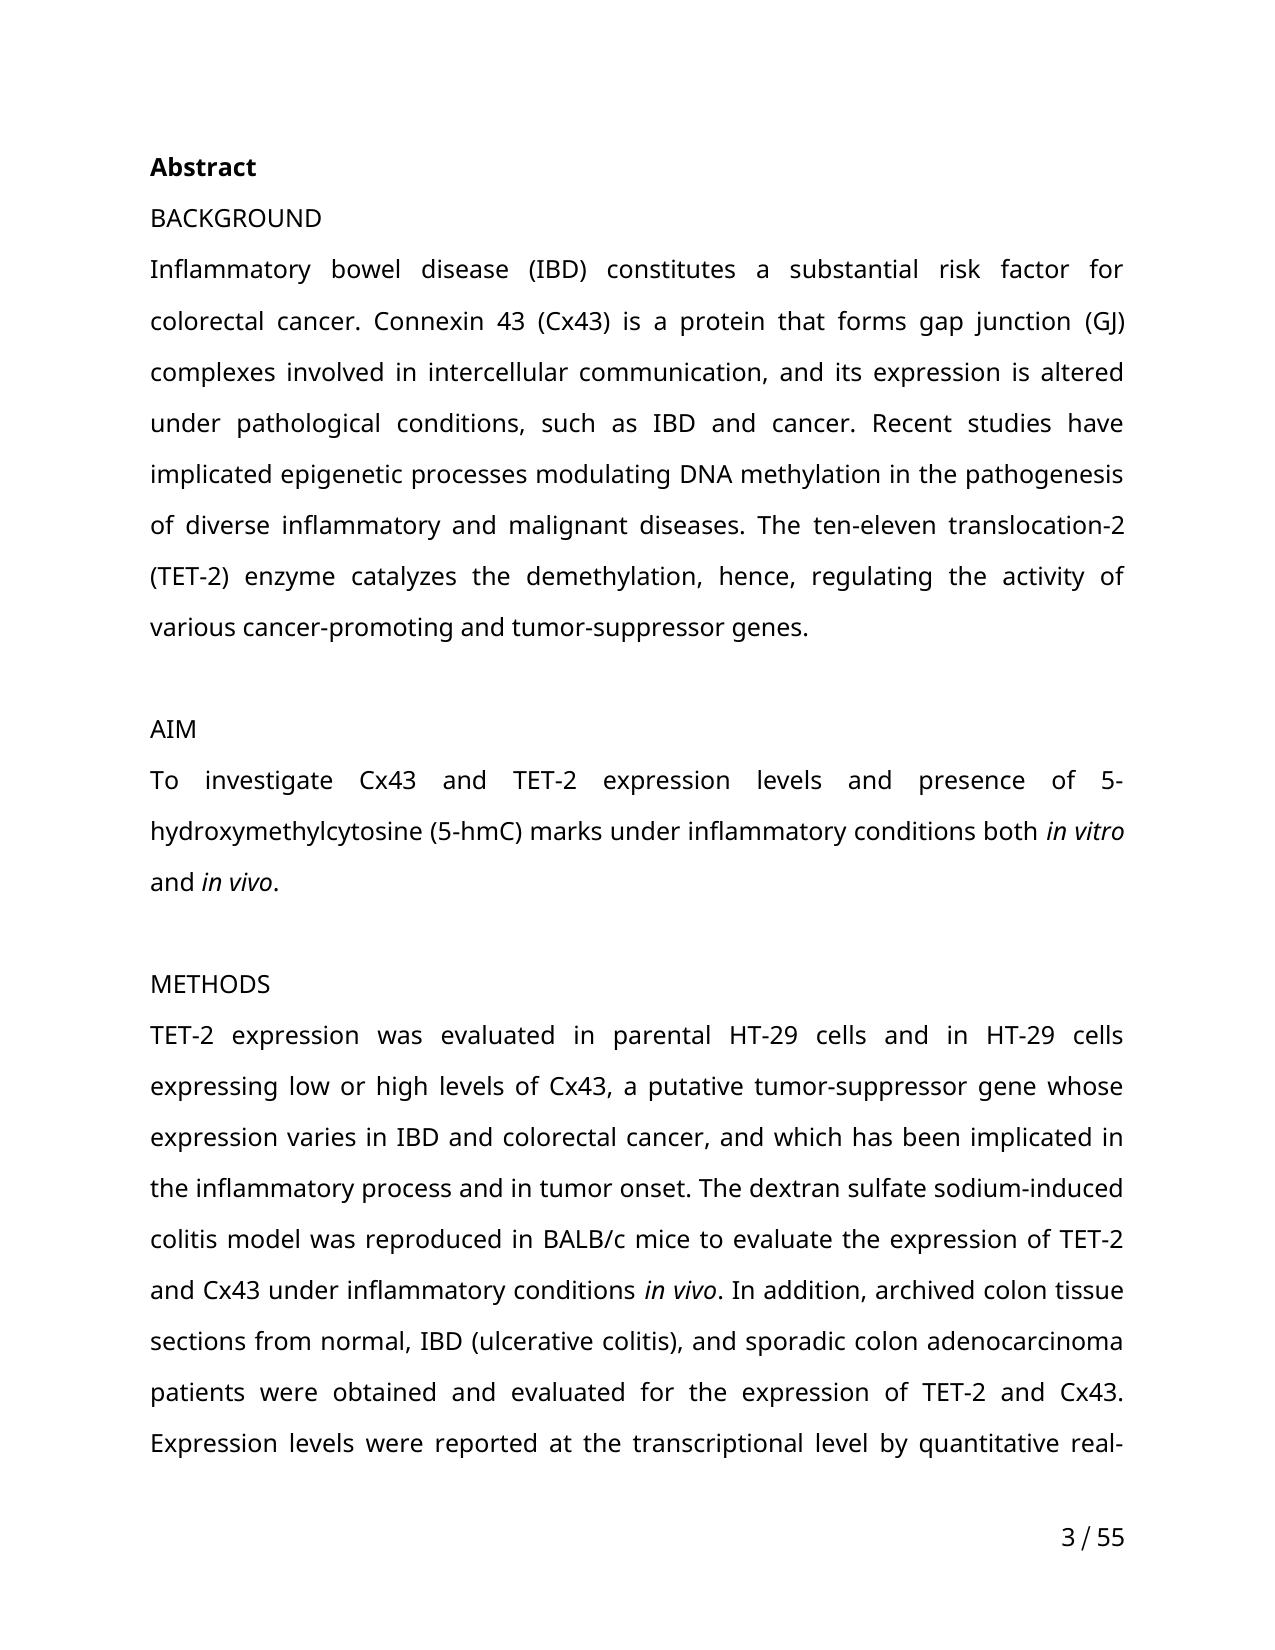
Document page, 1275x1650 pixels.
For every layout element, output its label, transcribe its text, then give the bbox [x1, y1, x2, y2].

text Inflammatory bowel disease (IBD) constitutes a substantial risk factor for colorectal cancer. Connexin 43 (Cx43) is a protein that forms gap junction (GJ) complexes involved in intercellular communication, and its expression is altered under pathological conditions, such as IBD and cancer. Recent studies have implicated epigenetic processes modulating DNA methylation in the pathogenesis of diverse inflammatory and malignant diseases. The ten-eleven translocation-2 (TET-2) enzyme catalyzes the demethylation, hence, regulating the activity of various cancer-promoting and tumor-suppressor genes. [150, 252, 1125, 643]
text BACKGROUND [150, 201, 1125, 235]
text Abstract [150, 150, 1125, 184]
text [150, 1018, 1125, 1460]
text AIM [150, 711, 1125, 746]
text To investigate Cx43 and TET-2 expression levels and presence of 5-hydroxymethylcytosine (5-hmC) marks under inflammatory conditions both in vitro and in vivo. [150, 762, 1125, 899]
text METHODS [150, 967, 1125, 1001]
